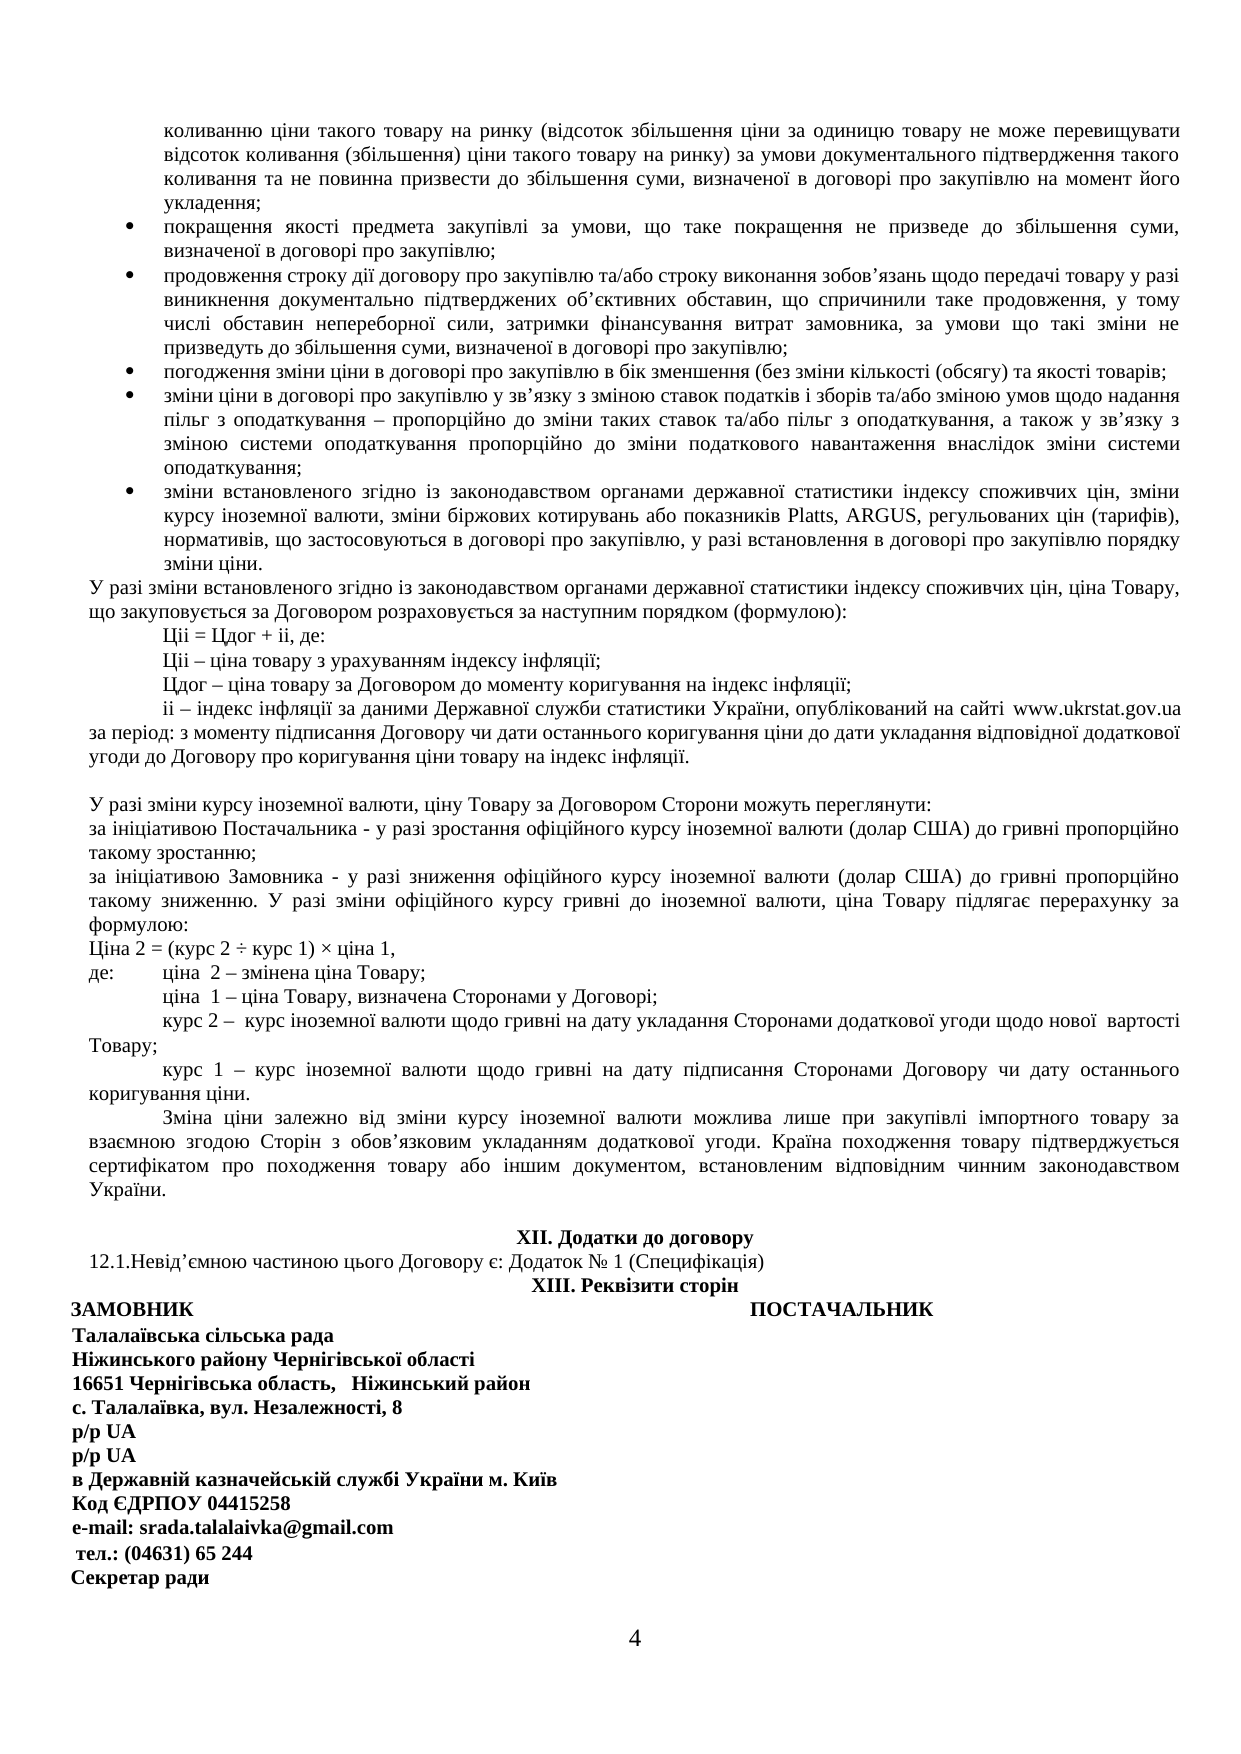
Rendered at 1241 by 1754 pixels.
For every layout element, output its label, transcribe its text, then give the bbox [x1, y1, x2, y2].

text Зміна ціни залежно від зміни курсу іноземної валюти можлива лише при закупівлі імпортного товару за взаємною згодою Сторін з обов’язковим укладанням додаткової угоди. Країна походження товару підтверджується сертифікатом про походження товару або іншим документом, встановленим відповідним чинним законодавством України. [89, 1105, 1181, 1201]
text ціна 1 – ціна Товару, визначена Сторонами у Договорі; [89, 984, 1181, 1008]
text XIІ. Додатки до договору [89, 1225, 1181, 1249]
text У разі зміни курсу іноземної валюти, ціну Товару за Договором Сторони можуть переглянути: [89, 792, 1181, 816]
text У разі зміни встановленого згідно із законодавством органами державної статистики індексу споживчих цін, ціна Товару, що закуповується за Договором розраховується за наступним порядком (формулою): [89, 575, 1181, 623]
list зміни ціни в договорі про закупівлю у зв’язку з зміною ставок податків і зборів та/або зміною умов щодо надання пільг з оподаткування – пропорційно до зміни таких ставок та/або пільг з оподаткування, а також у зв’язку з зміною системи оподаткування пропорційно до зміни податкового навантаження внаслідок зміни системи оподаткування; [126, 383, 1181, 479]
text курс 1 – курс іноземної валюти щодо гривні на дату підписання Сторонами Договору чи дату останнього коригування ціни. [89, 1057, 1181, 1105]
text 12.1.Невід’ємною частиною цього Договору є: Додаток № 1 (Специфікація) [89, 1249, 1181, 1273]
text Цдог – ціна товару за Договором до моменту коригування на індекс інфляції; [89, 672, 1181, 696]
text Ціі = Цдог + іі, де: [89, 623, 1181, 647]
text курс 2 – курс іноземної валюти щодо гривні на дату укладання Сторонами додаткової угоди щодо нової вартості Товару; [89, 1008, 1181, 1057]
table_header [599, 1297, 1085, 1613]
list зміни встановленого згідно із законодавством органами державної статистики індексу споживчих цін, зміни курсу іноземної валюти, зміни біржових котирувань або показників Platts, ARGUS, регульованих цін (тарифів), нормативів, що застосовуються в договорі про закупівлю, у разі встановлення в договорі про закупівлю порядку зміни ціни. [126, 479, 1181, 575]
list продовження строку дії договору про закупівлю та/або строку виконання зобов’язань щодо передачі товару у разі виникнення документально підтверджених об’єктивних обставин, що спричинили таке продовження, у тому числі обставин непереборної сили, затримки фінансування витрат замовника, за умови що такі зміни не призведуть до збільшення суми, визначеної в договорі про закупівлю; [126, 262, 1181, 359]
text Ціі – ціна товару з урахуванням індексу інфляції; [89, 647, 1181, 672]
text де: ціна 2 – змінена ціна Товару; [89, 960, 1181, 984]
text за ініціативою Замовника - у разі зниження офіційного курсу іноземної валюти (долар США) до гривні пропорційно такому зниженню. У разі зміни офіційного курсу гривні до іноземної валюти, ціна Товару підлягає перерахунку за формулою: [89, 864, 1181, 936]
text іі – індекс інфляції за даними Державної служби статистики України, опублікований на сайті www.ukrstat.gov.ua за період: з моменту підписання Договору чи дати останнього коригування ціни до дати укладання відповідної додаткової угоди до Договору про коригування ціни товару на індекс інфляції. [89, 696, 1181, 768]
list покращення якості предмета закупівлі за умови, що таке покращення не призведе до збільшення суми, визначеної в договорі про закупівлю; [126, 214, 1181, 262]
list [126, 118, 1181, 214]
list погодження зміни ціни в договорі про закупівлю в бік зменшення (без зміни кількості (обсягу) та якості товарів; [126, 359, 1181, 383]
text XІІІ. Реквізити сторін [89, 1273, 1181, 1297]
text Ціна 2 = (курс 2 ÷ курс 1) × ціна 1, [89, 936, 1181, 960]
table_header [59, 1297, 598, 1613]
text за ініціативою Постачальника - у разі зростання офіційного курсу іноземної валюти (долар США) до гривні пропорційно такому зростанню; [89, 816, 1181, 864]
